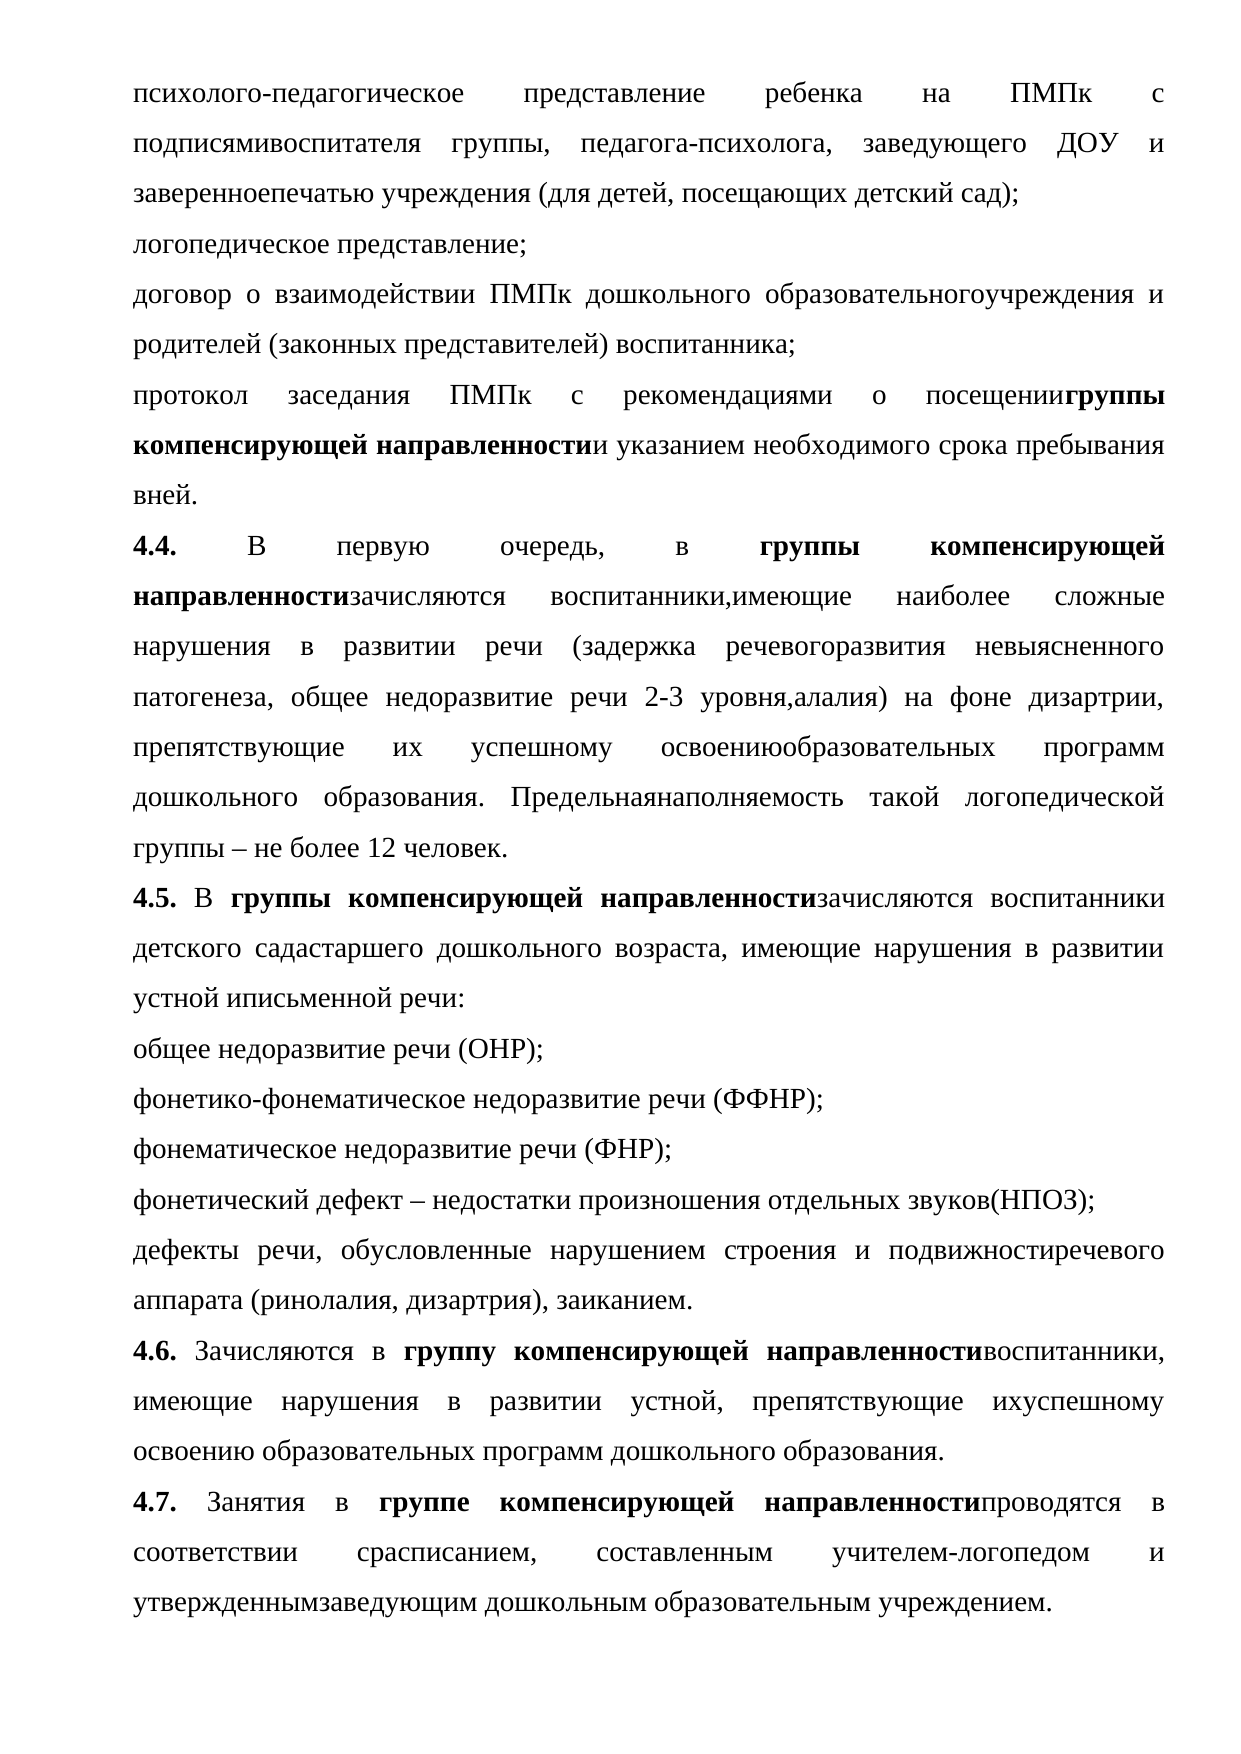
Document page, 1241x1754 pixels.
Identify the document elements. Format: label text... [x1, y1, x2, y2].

text 4.4. В первую очередь, в группы компенсирующей направленностизачисляются воспитанники,имеющие наиболее сложные нарушения в развитии речи (задержка речевогоразвития невыясненного патогенеза, общее недоразвитие речи 2-3 уровня,алалия) на фоне дизартрии, препятствующие их успешному освоениюобразовательных программ дошкольного образования. Предельнаянаполняемость такой логопедической группы – не более 12 человек. [133, 528, 1165, 863]
text общее недоразвитие речи (ОНР); [133, 1031, 1165, 1064]
text фонетико-фонематическое недоразвитие речи (ФФНР); [133, 1081, 1165, 1115]
text логопедическое представление; [133, 226, 1165, 259]
text дефекты речи, обусловленные нарушением строения и подвижностиречевого аппарата (ринолалия, дизартрия), заиканием. [133, 1232, 1165, 1316]
text фонематическое недоразвитие речи (ФНР); [133, 1132, 1165, 1165]
text 4.7. Занятия в группе компенсирующей направленностипроводятся в соответствии срасписанием, составленным учителем-логопедом и утвержденнымзаведующим дошкольным образовательным учреждением. [133, 1484, 1165, 1618]
text фонетический дефект – недостатки произношения отдельных звуков(НПОЗ); [133, 1182, 1165, 1215]
text 4.6. Зачисляются в группу компенсирующей направленностивоспитанники, имеющие нарушения в развитии устной, препятствующие ихуспешному освоению образовательных программ дошкольного образования. [133, 1333, 1165, 1467]
text договор о взаимодействии ПМПк дошкольного образовательногоучреждения и родителей (законных представителей) воспитанника; [133, 276, 1165, 360]
text протокол заседания ПМПк с рекомендациями о посещениигруппы компенсирующей направленностии указанием необходимого срока пребывания вней. [133, 377, 1165, 511]
text психолого-педагогическое представление ребенка на ПМПк с подписямивоспитателя группы, педагога-психолога, заведующего ДОУ и заверенноепечатью учреждения (для детей, посещающих детский сад); [133, 75, 1165, 209]
text 4.5. В группы компенсирующей направленностизачисляются воспитанники детского садастаршего дошкольного возраста, имеющие нарушения в развитии устной иписьменной речи: [133, 880, 1165, 1014]
